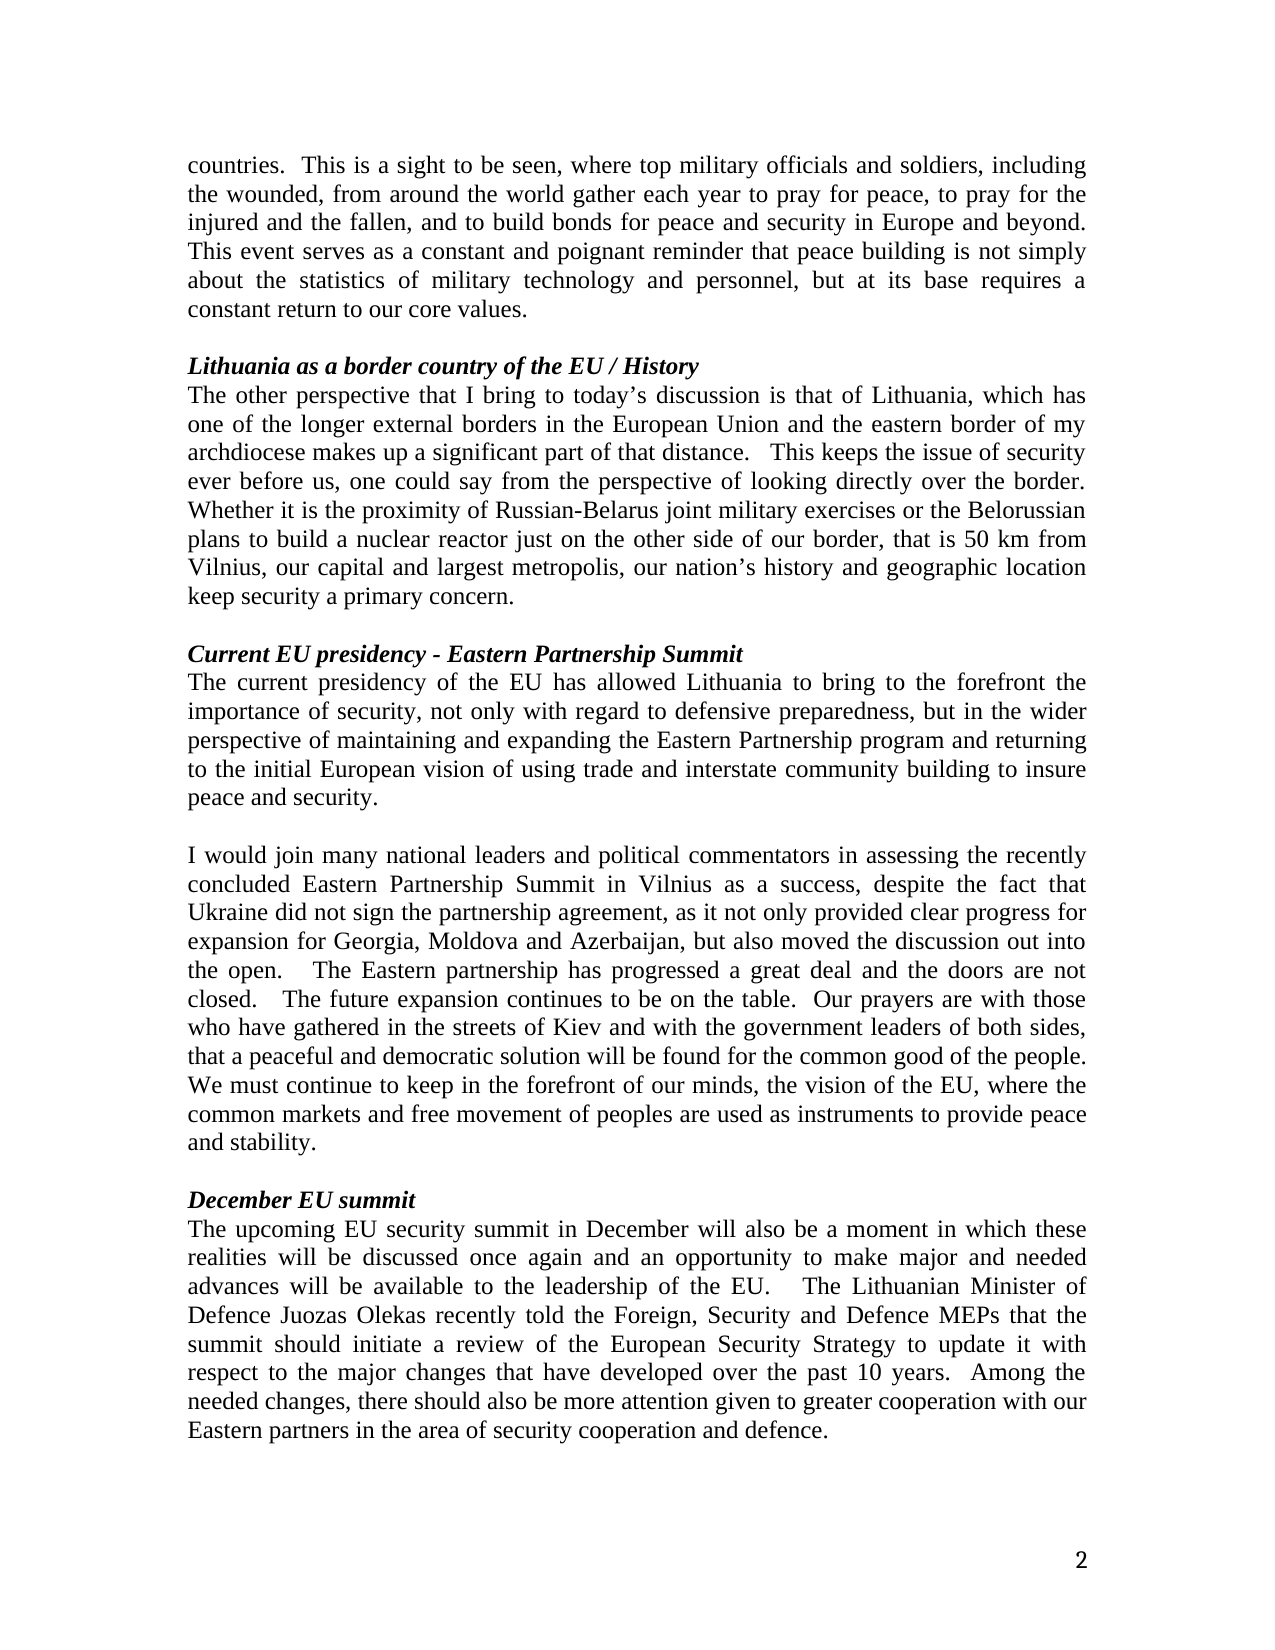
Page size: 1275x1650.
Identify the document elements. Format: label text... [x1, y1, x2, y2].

text The upcoming EU security summit in December will also be a moment in which these realities will be discussed once again and an opportunity to make major and needed advances will be available to the leadership of the EU. The Lithuanian Minister of Defence Juozas Olekas recently told the Foreign, Security and Defence MEPs that the summit should initiate a review of the European Security Strategy to update it with respect to the major changes that have developed over the past 10 years. Among the needed changes, there should also be more attention given to greater cooperation with our Eastern partners in the area of security cooperation and defence. [187, 1214, 1087, 1444]
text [187, 150, 1087, 322]
text Current EU presidency - Eastern Partnership Summit [187, 639, 1087, 667]
text The current presidency of the EU has allowed Lithuania to bring to the forefront the importance of security, not only with regard to defensive preparedness, but in the wider perspective of maintaining and expanding the Eastern Partnership program and returning to the initial European vision of using trade and interstate community building to insure peace and security. [187, 667, 1087, 811]
text I would join many national leaders and political commentators in assessing the recently concluded Eastern Partnership Summit in Vilnius as a success, despite the fact that Ukraine did not sign the partnership agreement, as it not only provided clear progress for expansion for Georgia, Moldova and Azerbaijan, but also moved the discussion out into the open. The Eastern partnership has progressed a great deal and the doors are not closed. The future expansion continues to be on the table. Our prayers are with those who have gathered in the streets of Kiev and with the government leaders of both sides, that a peaceful and democratic solution will be found for the common good of the people. We must continue to keep in the forefront of our minds, the vision of the EU, where the common markets and free movement of peoples are used as instruments to provide peace and stability. [187, 840, 1087, 1156]
text December EU summit [187, 1185, 1087, 1214]
text The other perspective that I bring to today’s discussion is that of Lithuania, which has one of the longer external borders in the European Union and the eastern border of my archdiocese makes up a significant part of that distance. This keeps the issue of security ever before us, one could say from the perspective of looking directly over the border. Whether it is the proximity of Russian-Belarus joint military exercises or the Belorussian plans to build a nuclear reactor just on the other side of our border, that is 50 km from Vilnius, our capital and largest metropolis, our nation’s history and geographic location keep security a primary concern. [187, 380, 1087, 610]
text Lithuania as a border country of the EU / History [187, 351, 1087, 380]
